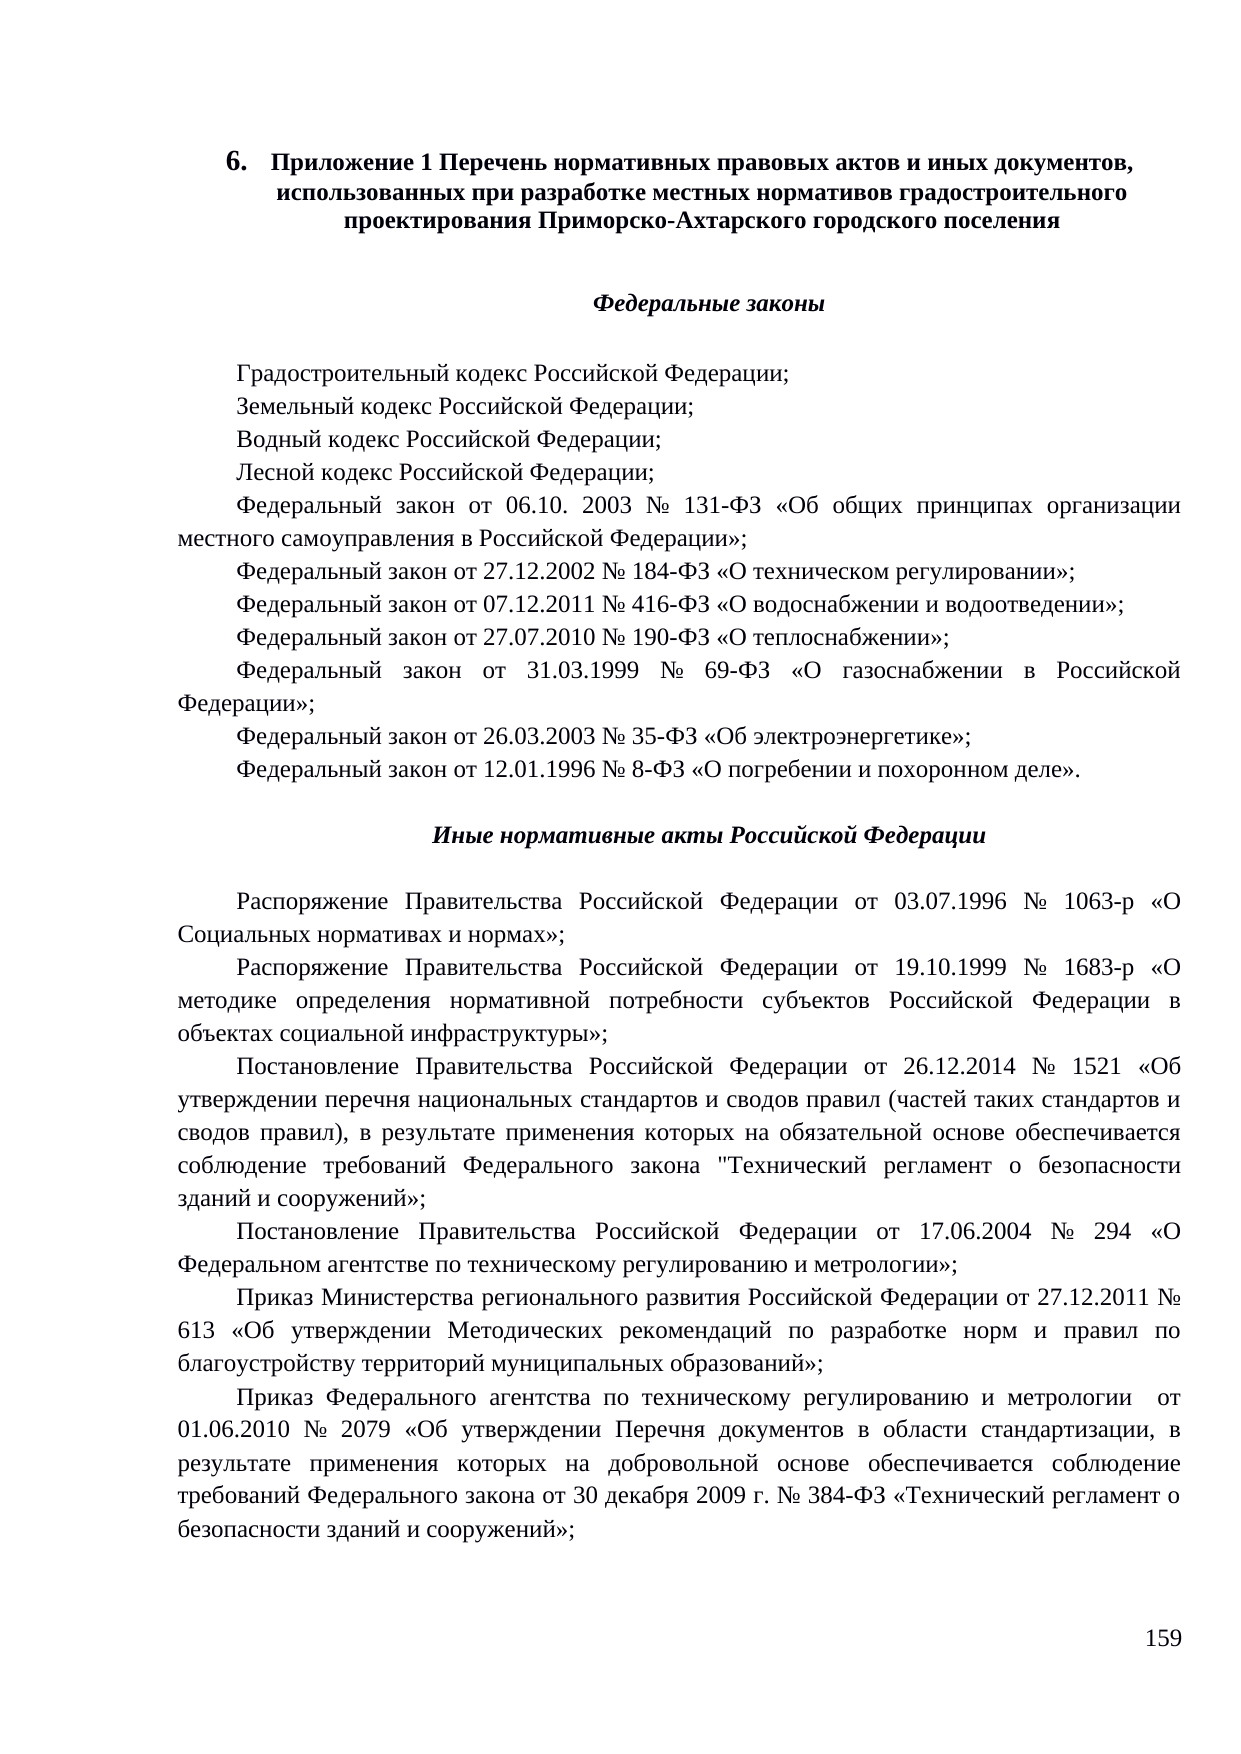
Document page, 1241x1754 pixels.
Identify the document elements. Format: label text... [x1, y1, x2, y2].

text Федеральный закон от 27.07.2010 № 190-ФЗ «О теплоснабжении»; [177, 622, 1182, 651]
text Градостроительный кодекс Российской Федерации; [177, 358, 1182, 387]
text Федеральный закон от 12.01.1996 № 8-ФЗ «О погребении и похоронном деле». [177, 754, 1182, 783]
text Федеральный закон от 26.03.2003 № 35-ФЗ «Об электроэнергетике»; [177, 721, 1182, 750]
text Федеральные законы [177, 288, 1182, 317]
text Федеральный закон от 27.12.2002 № 184-ФЗ «О техническом регулировании»; [177, 556, 1182, 585]
text Федеральный закон от 06.10. 2003 № 131-ФЗ «Об общих принципах организации местного самоуправления в Российской Федерации»; [177, 490, 1182, 552]
text Постановление Правительства Российской Федерации от 26.12.2014 № 1521 «Об утверждении перечня национальных стандартов и сводов правил (частей таких стандартов и сводов правил), в результате применения которых на обязательной основе обеспечивается соблюдение требований Федерального закона "Технический регламент о безопасности зданий и сооружений»; [177, 1051, 1182, 1212]
subtitle Приложение 1 Перечень нормативных правовых актов и иных документов, использованных при разработке местных нормативов градостроительного проектирования Приморско-Ахтарского городского поселения [177, 143, 1182, 234]
text Лесной кодекс Российской Федерации; [177, 457, 1182, 486]
text Иные нормативные акты Российской Федерации [177, 820, 1182, 849]
text Распоряжение Правительства Российской Федерации от 19.10.1999 № 1683-р «О методике определения нормативной потребности субъектов Российской Федерации в объектах социальной инфраструктуры»; [177, 952, 1182, 1047]
text Приказ Федерального агентства по техническому регулированию и метрологии от 01.06.2010 № 2079 «Об утверждении Перечня документов в области стандартизации, в результате применения которых на добровольной основе обеспечивается соблюдение требований Федерального закона от 30 декабря 2009 г. № 384-ФЗ «Технический регламент о безопасности зданий и сооружений»; [177, 1382, 1182, 1542]
text Федеральный закон от 07.12.2011 № 416-ФЗ «О водоснабжении и водоотведении»; [177, 589, 1182, 618]
text Водный кодекс Российской Федерации; [177, 424, 1182, 453]
text Земельный кодекс Российской Федерации; [177, 391, 1182, 420]
text Распоряжение Правительства Российской Федерации от 03.07.1996 № 1063-р «О Социальных нормативах и нормах»; [177, 886, 1182, 948]
text Постановление Правительства Российской Федерации от 17.06.2004 № 294 «О Федеральном агентстве по техническому регулированию и метрологии»; [177, 1216, 1182, 1278]
text Федеральный закон от 31.03.1999 № 69-ФЗ «О газоснабжении в Российской Федерации»; [177, 655, 1182, 717]
text Приказ Министерства регионального развития Российской Федерации от 27.12.2011 № 613 «Об утверждении Методических рекомендаций по разработке норм и правил по благоустройству территорий муниципальных образований»; [177, 1282, 1182, 1377]
